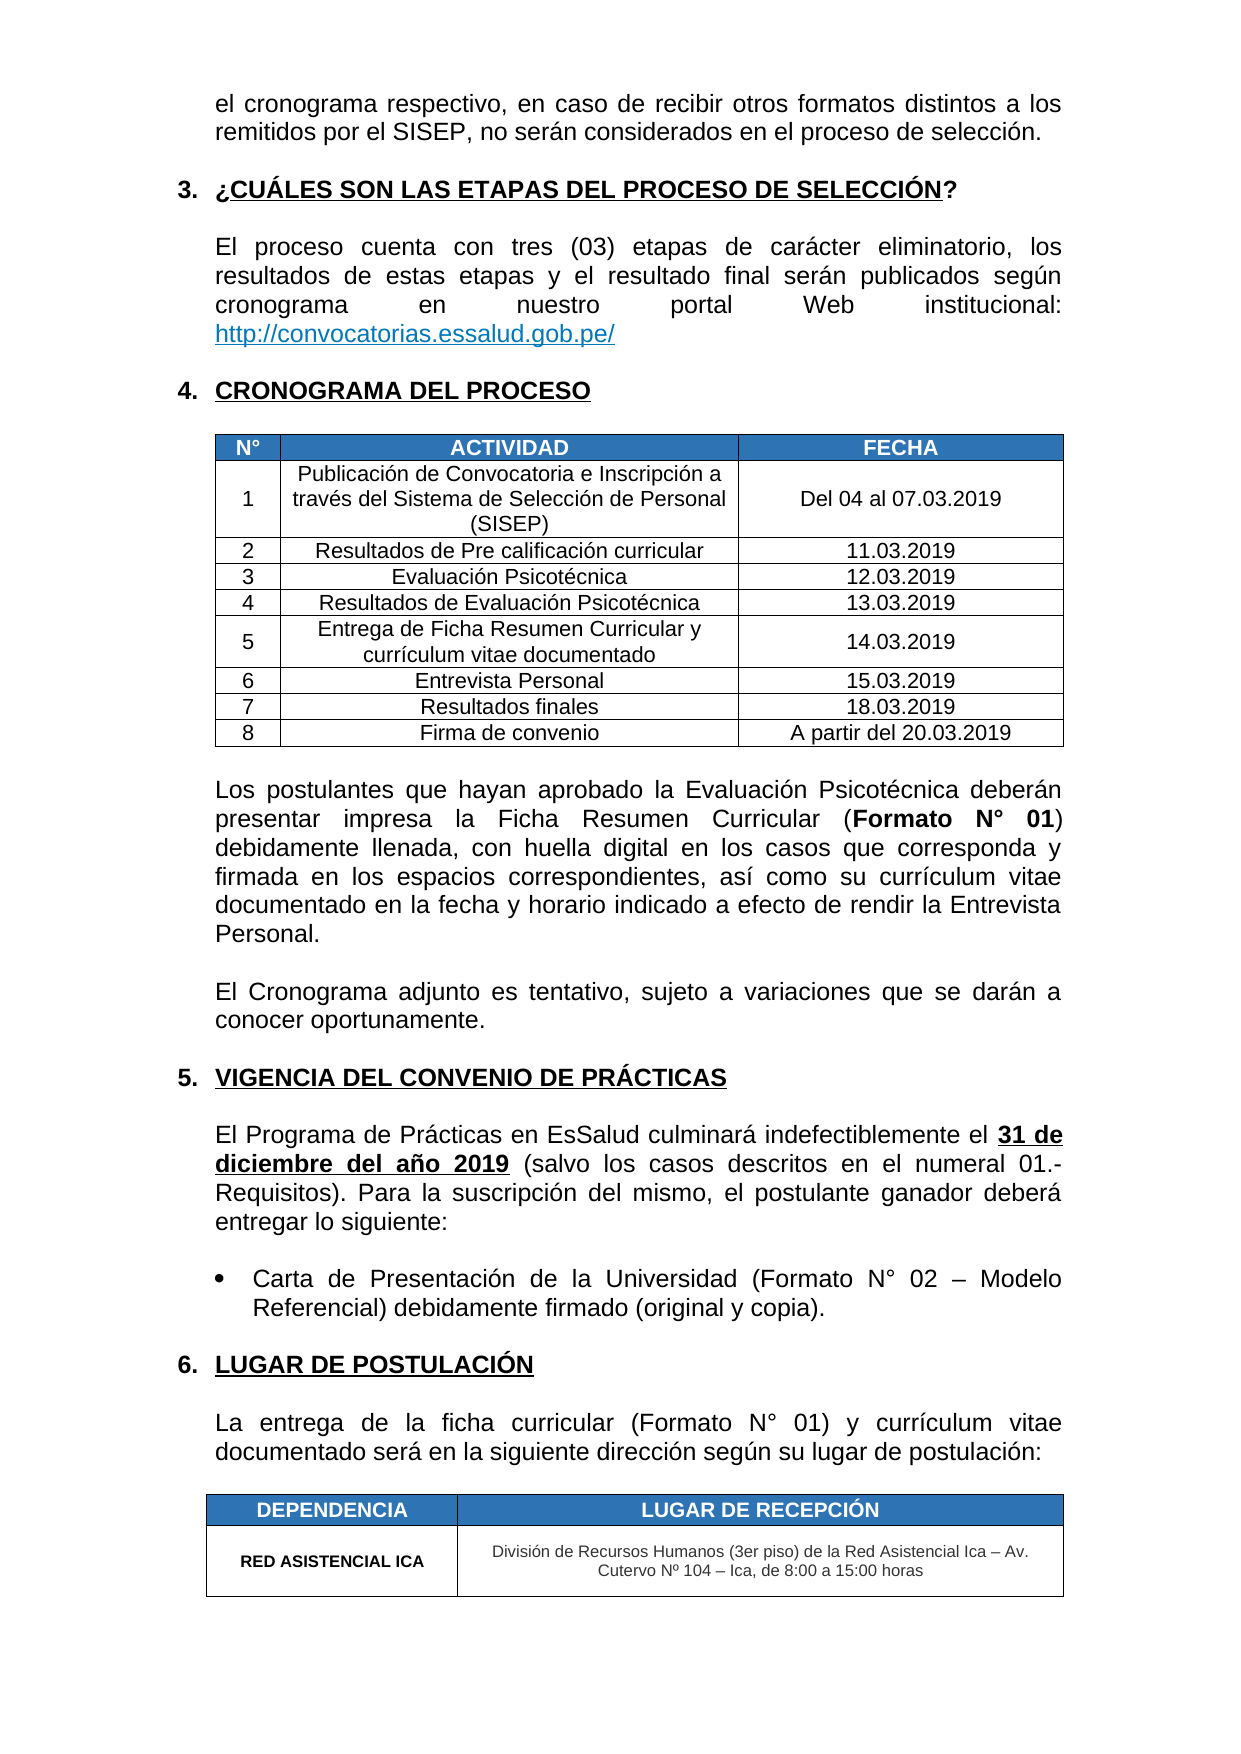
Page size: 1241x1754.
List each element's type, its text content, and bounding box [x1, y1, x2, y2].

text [215, 89, 1063, 146]
table_cell 4 [216, 590, 280, 615]
text Los postulantes que hayan aprobado la Evaluación Psicotécnica deberán presentar impresa la Ficha Resumen Curricular (Formato N° 01) debidamente llenada, con huella digital en los casos que corresponda y firmada en los espacios correspondientes, así como su currículum vitae documentado en la fecha y horario indicado a efecto de rendir la Entrevista Personal. [215, 775, 1063, 948]
table_cell 5 [216, 616, 280, 667]
table_cell 14.03.2019 [739, 616, 1063, 667]
table_cell 12.03.2019 [739, 564, 1063, 589]
table_header N° [216, 435, 280, 460]
table_cell Del 04 al 07.03.2019 [739, 461, 1063, 537]
table_cell Entrevista Personal [281, 668, 738, 693]
list CRONOGRAMA DEL PROCESO [177, 376, 1063, 405]
table_cell 3 [216, 564, 280, 589]
list Carta de Presentación de la Universidad (Formato N° 02 – Modelo Referencial) debidamente firmado (original y copia). [215, 1264, 1063, 1322]
table_cell Resultados de Evaluación Psicotécnica [281, 590, 738, 615]
table_cell Resultados finales [281, 694, 738, 719]
table_cell 6 [216, 668, 280, 693]
text El Cronograma adjunto es tentativo, sujeto a variaciones que se darán a conocer oportunamente. [215, 977, 1063, 1034]
table_header ACTIVIDAD [281, 435, 738, 460]
table_cell Resultados de Pre calificación curricular [281, 538, 738, 563]
table_cell Entrega de Ficha Resumen Curricular y currículum vitae documentado [281, 616, 738, 667]
text La entrega de la ficha curricular (Formato N° 01) y currículum vitae documentado será en la siguiente dirección según su lugar de postulación: [215, 1408, 1063, 1465]
table_cell A partir del 20.03.2019 [739, 720, 1063, 746]
list VIGENCIA DEL CONVENIO DE PRÁCTICAS [177, 1063, 1063, 1092]
table_cell 1 [216, 461, 280, 537]
table_header DEPENDENCIA [207, 1495, 457, 1525]
text El Programa de Prácticas en EsSalud culminará indefectiblemente el 31 de diciembre del año 2019 (salvo los casos descritos en el numeral 01.- Requisitos). Para la suscripción del mismo, el postulante ganador deberá entregar lo siguiente: [215, 1120, 1063, 1235]
table_cell Firma de convenio [281, 720, 738, 746]
table_cell División de Recursos Humanos (3er piso) de la Red Asistencial Ica – Av. Cutervo Nº 104 – Ica, de 8:00 a 15:00 horas [458, 1526, 1063, 1596]
text El proceso cuenta con tres (03) etapas de carácter eliminatorio, los resultados de estas etapas y el resultado final serán publicados según cronograma en nuestro portal Web institucional: http://convocatorias.essalud.gob.pe/ [215, 232, 1063, 347]
table_cell 2 [216, 538, 280, 563]
table_header LUGAR DE RECEPCIÓN [458, 1495, 1063, 1525]
table_cell 13.03.2019 [739, 590, 1063, 615]
table_cell 8 [216, 720, 280, 746]
table_cell 15.03.2019 [739, 668, 1063, 693]
table_cell Publicación de Convocatoria e Inscripción a través del Sistema de Selección de Personal (SISEP) [281, 461, 738, 537]
list LUGAR DE POSTULACIÓN [177, 1350, 1063, 1379]
list ¿CUÁLES SON LAS ETAPAS DEL PROCESO DE SELECCIÓN? [177, 175, 1063, 204]
table_cell Evaluación Psicotécnica [281, 564, 738, 589]
table_cell 18.03.2019 [739, 694, 1063, 719]
table_cell RED ASISTENCIAL ICA [207, 1526, 457, 1596]
table_header FECHA [739, 435, 1063, 460]
table_cell 11.03.2019 [739, 538, 1063, 563]
table_cell 7 [216, 694, 280, 719]
